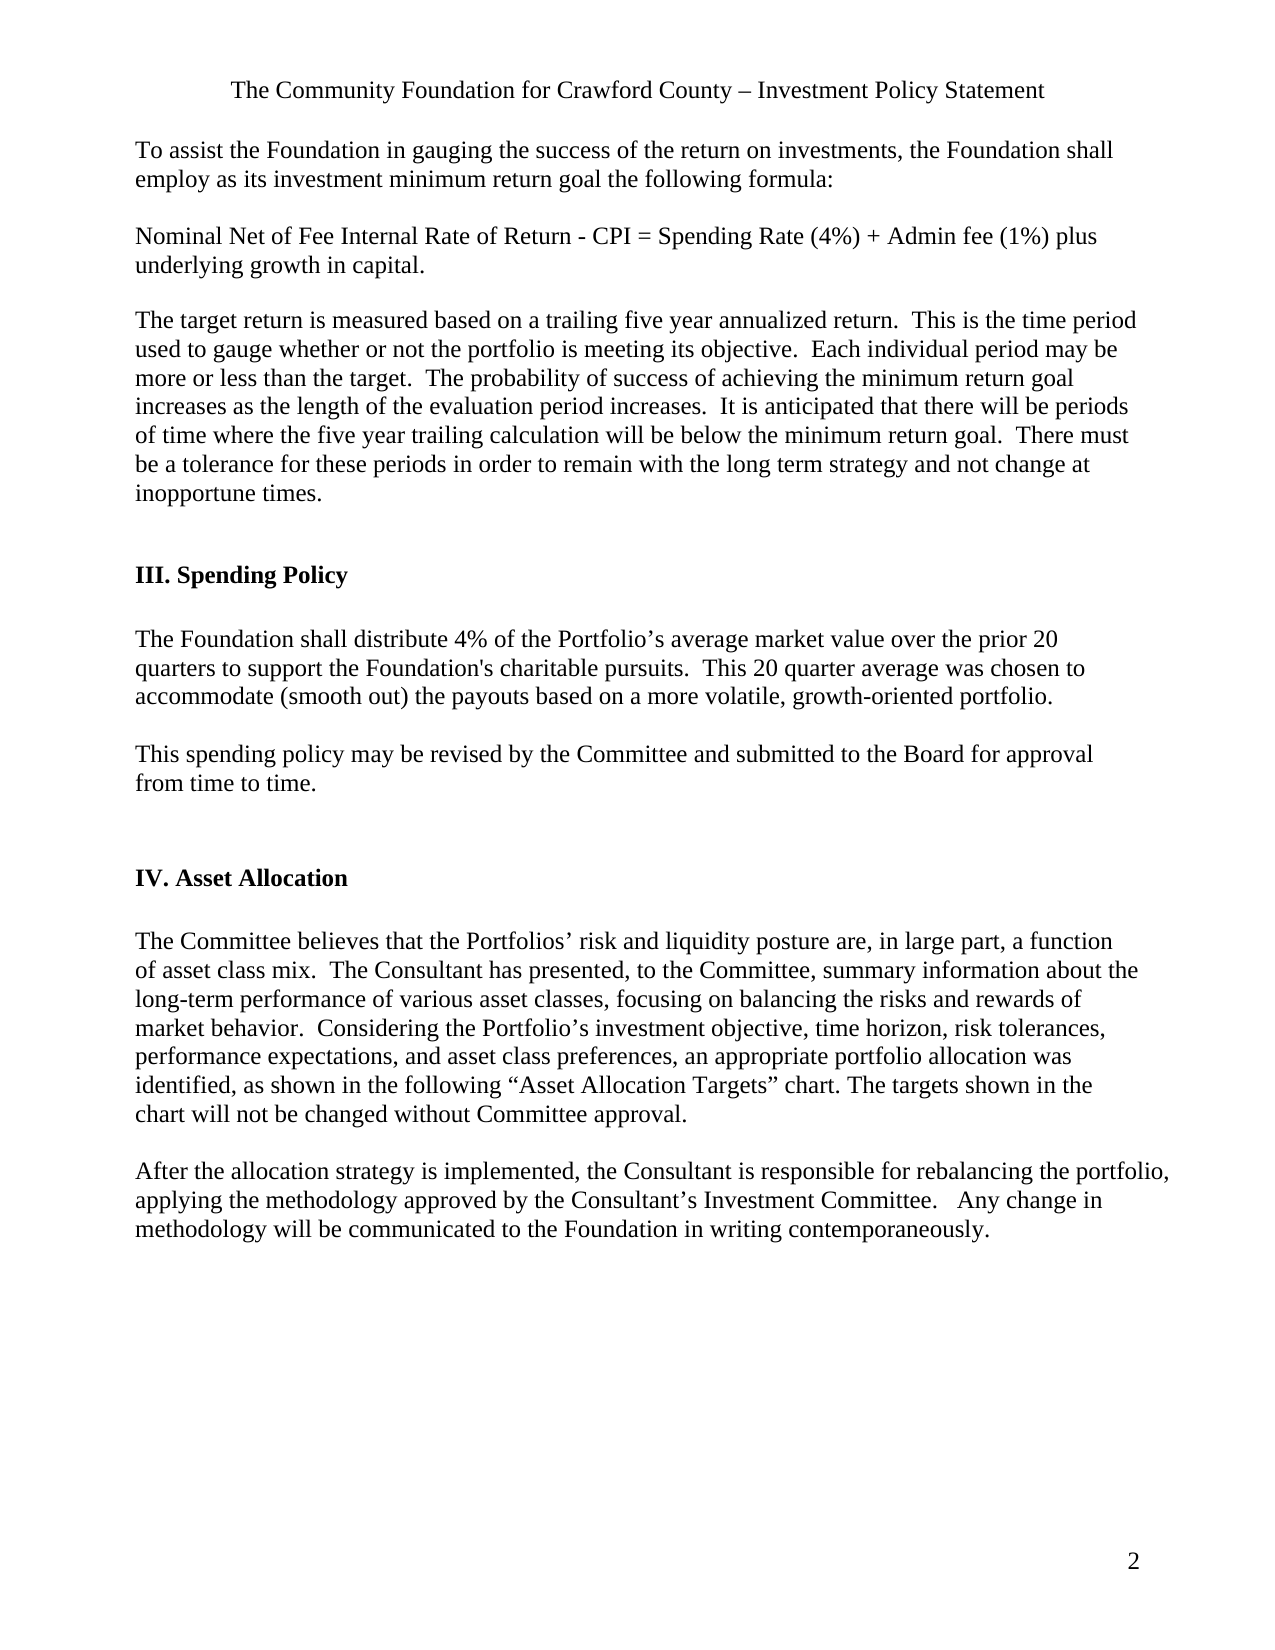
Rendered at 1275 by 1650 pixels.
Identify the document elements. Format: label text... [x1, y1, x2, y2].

text This spending policy may be revised by the Committee and submitted to the Board for approval from time to time. [135, 739, 1140, 796]
text To assist the Foundation in gauging the success of the return on investments, the Foundation shall employ as its investment minimum return goal the following formula: [135, 135, 1140, 192]
text The target return is measured based on a trailing five year annualized return. This is the time period used to gauge whether or not the portfolio is meeting its objective. Each individual period may be more or less than the target. The probability of success of achieving the minimum return goal increases as the length of the evaluation period increases. It is anticipated that there will be periods of time where the five year trailing calculation will be below the minimum return goal. There must be a tolerance for these periods in order to remain with the long term strategy and not change at inopportune times. [135, 305, 1140, 506]
subtitle IV. Asset Allocation [135, 863, 1140, 891]
text The Committee believes that the Portfolios’ risk and liquidity posture are, in large part, a function of asset class mix. The Consultant has presented, to the Committee, summary information about the long-term performance of various asset classes, focusing on balancing the risks and rewards of market behavior. Considering the Portfolio’s investment objective, time horizon, risk tolerances, performance expectations, and asset class preferences, an appropriate portfolio allocation was identified, as shown in the following “Asset Allocation Targets” chart. The targets shown in the chart will not be changed without Committee approval. [135, 926, 1140, 1128]
subtitle III. Spending Policy [135, 560, 1140, 589]
text After the allocation strategy is implemented, the Consultant is responsible for rebalancing the portfolio, applying the methodology approved by the Consultant’s Investment Committee. Any change in methodology will be communicated to the Foundation in writing contemporaneously. [135, 1156, 1177, 1243]
text The Foundation shall distribute 4% of the Portfolio’s average market value over the prior 20 quarters to support the Foundation's charitable pursuits. This 20 quarter average was chosen to accommodate (smooth out) the payouts based on a more volatile, growth-oriented portfolio. [135, 624, 1140, 710]
text Nominal Net of Fee Internal Rate of Return - CPI = Spending Rate (4%) + Admin fee (1%) plus underlying growth in capital. [135, 221, 1140, 279]
